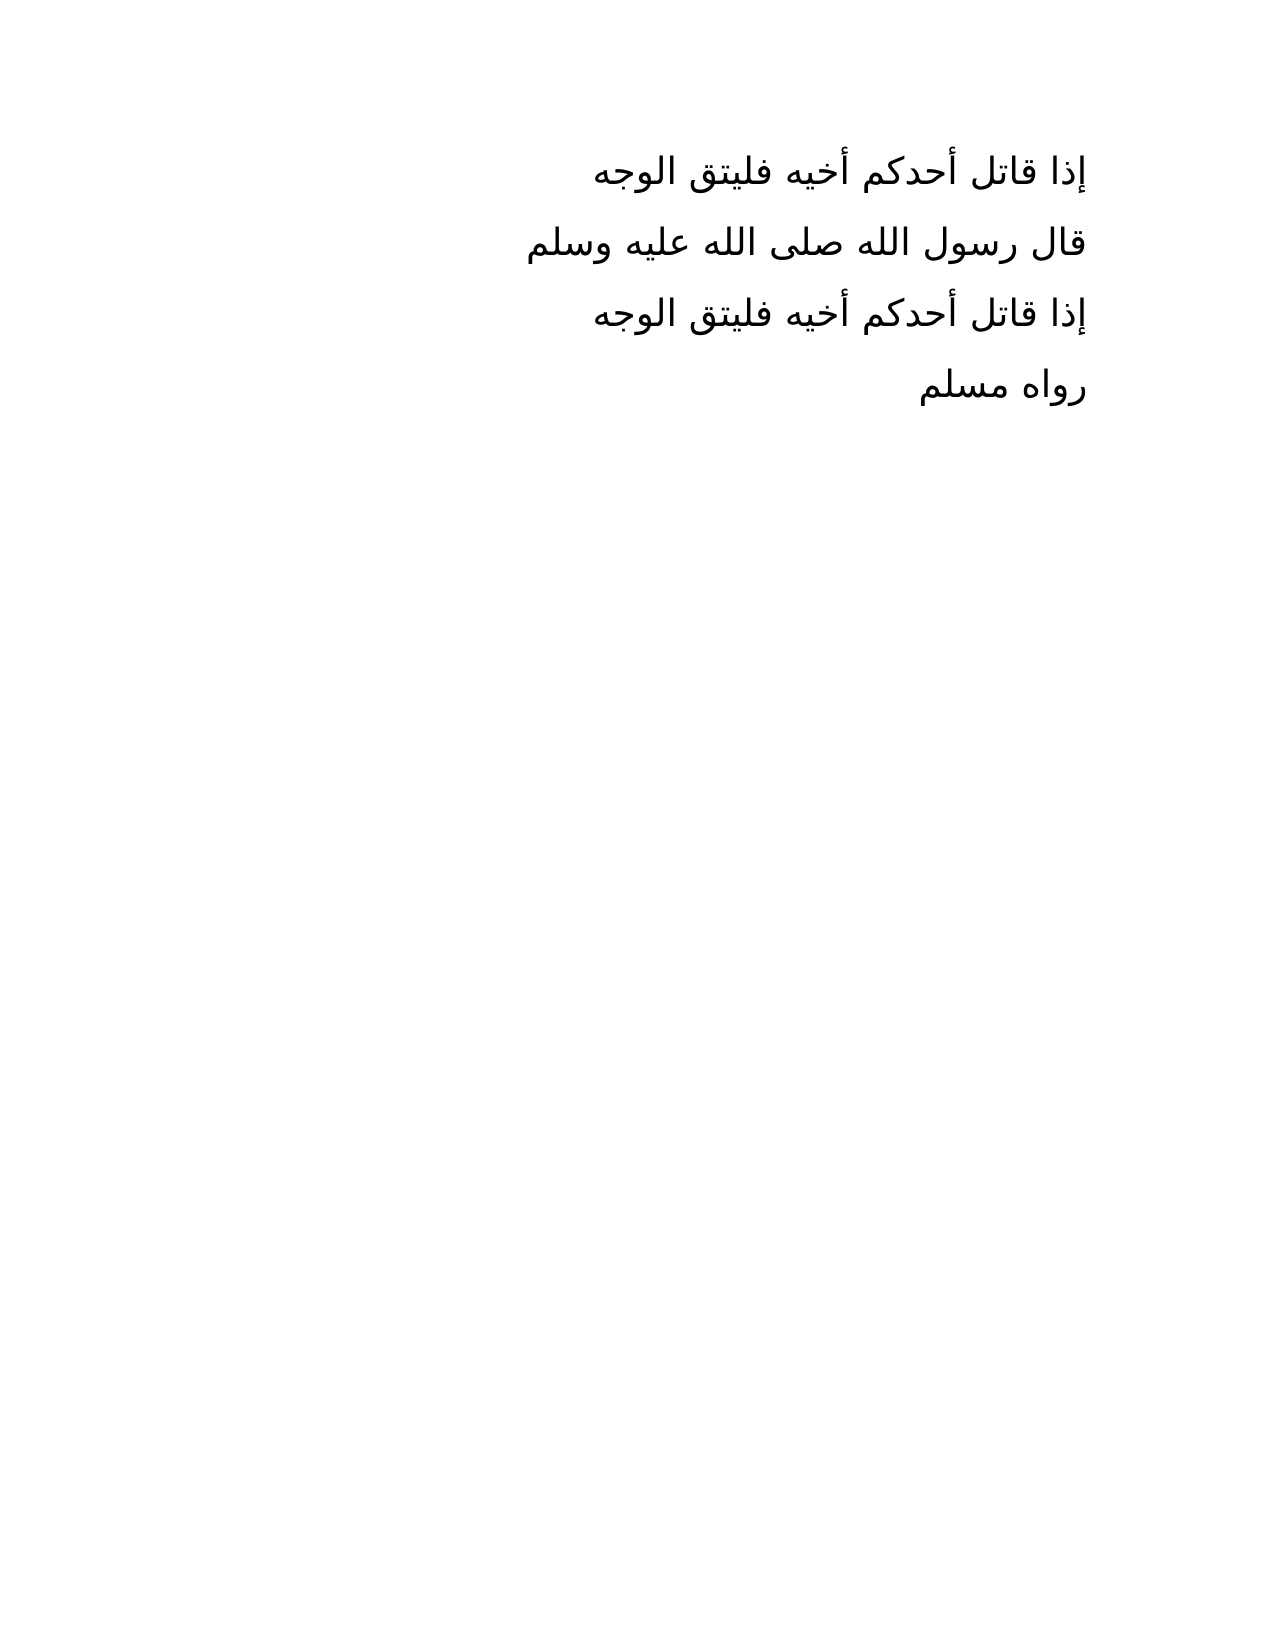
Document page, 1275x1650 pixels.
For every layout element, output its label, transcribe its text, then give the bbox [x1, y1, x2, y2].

text إذا قاتل أحدكم أخيه فليتق الوجه [187, 150, 1087, 194]
text قال رسول الله صلى الله عليه وسلم [187, 221, 1087, 264]
text إذا قاتل أحدكم أخيه فليتق الوجه [187, 292, 1087, 336]
text رواه مسلم [187, 363, 1087, 406]
